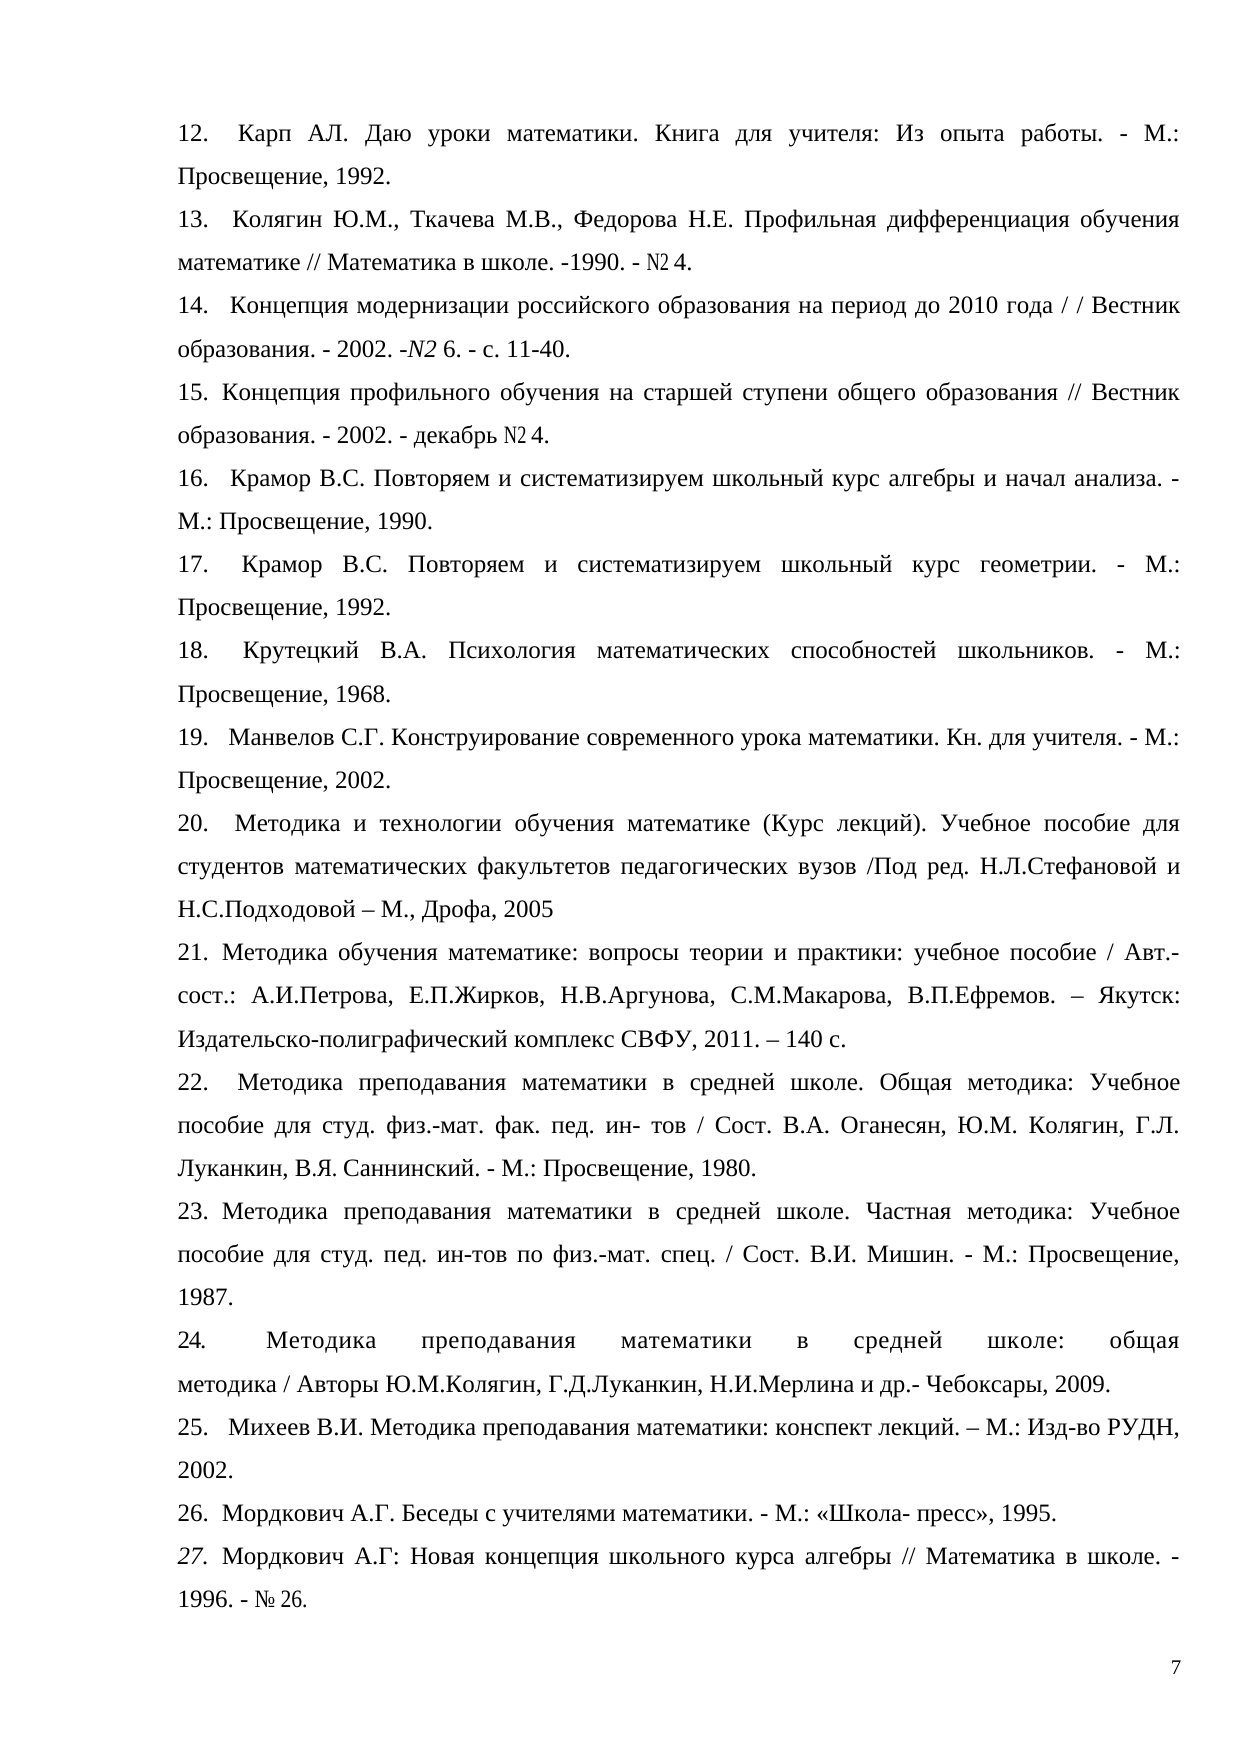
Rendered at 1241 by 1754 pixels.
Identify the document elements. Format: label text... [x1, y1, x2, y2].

list Мордкович А.Г: Новая концепция школьного курса алгебры // Математика в школе. - 1996. - № 26. [177, 1541, 1181, 1613]
list Крамор В.С. Повторяем и систематизируем школьный курс геометрии. - М.: Просвещение, 1992. [177, 549, 1181, 621]
list Михеев В.И. Методика преподавания математики: конспект лекций. – М.: Изд-во РУДН, 2002. [177, 1412, 1181, 1484]
list Манвелов С.Г. Конструирование современного урока математики. Кн. для учителя. - М.: Просвещение, 2002. [177, 722, 1181, 794]
list Методика и технологии обучения математике (Курс лекций). Учебное пособие для студентов математических факультетов педагогических вузов /Под ред. Н.Л.Стефановой и Н.С.Подходовой ‒ М., Дрофа, 2005 [177, 808, 1181, 923]
list Методика преподавания математики в средней школе: общая методика / Авторы Ю.М.Колягин, Г.Д.Луканкин, Н.И.Мерлина и др.- Чебоксары, 2009. [177, 1326, 1181, 1397]
list Крутецкий В.А. Психология математических способностей школьников. - М.: Просвещение, 1968. [177, 636, 1181, 707]
list Мордкович А.Г. Беседы с учителями математики. - М.: «Школа- пресс», 1995. [177, 1498, 1181, 1527]
list Крамор В.С. Повторяем и систематизируем школьный курс алгебры и начал анализа. - М.: Просвещение, 1990. [177, 463, 1181, 535]
list Карп АЛ. Даю уроки математики. Книга для учителя: Из опыта работы. - М.: Просвещение, 1992. [177, 118, 1181, 190]
list Концепция профильного обучения на старшей ступени общего образования // Вестник образования. - 2002. - декабрь N2 4. [177, 377, 1181, 449]
list Колягин Ю.М., Ткачева М.В., Федорова Н.Е. Профильная дифференциация обучения математике // Математика в школе. -1990. - N2 4. [177, 204, 1181, 276]
list Методика обучения математике: вопросы теории и практики: учебное пособие / Авт.-сост.: А.И.Петрова, Е.П.Жирков, Н.В.Аргунова, С.М.Макарова, В.П.Ефремов. – Якутск: Издательско-полиграфический комплекс СВФУ, 2011. – 140 с. [177, 937, 1181, 1052]
list Методика преподавания математики в средней школе. Общая методика: Учебное пособие для студ. физ.-мат. фак. пед. ин- тов / Сост. В.А. Оганесян, Ю.М. Колягин, Г.Л. Луканкин, В.Я. Саннинский. - М.: Просвещение, 1980. [177, 1067, 1181, 1182]
list Концепция модернизации российского образования на период до 2010 года / / Вестник образования. - 2002. -N2 6. - с. 11-40. [177, 291, 1181, 362]
list Методика преподавания математики в средней школе. Частная методика: Учебное пособие для студ. пед. ин-тов по физ.-мат. спец. / Сост. В.И. Мишин. - М.: Просвещение, 1987. [177, 1196, 1181, 1311]
